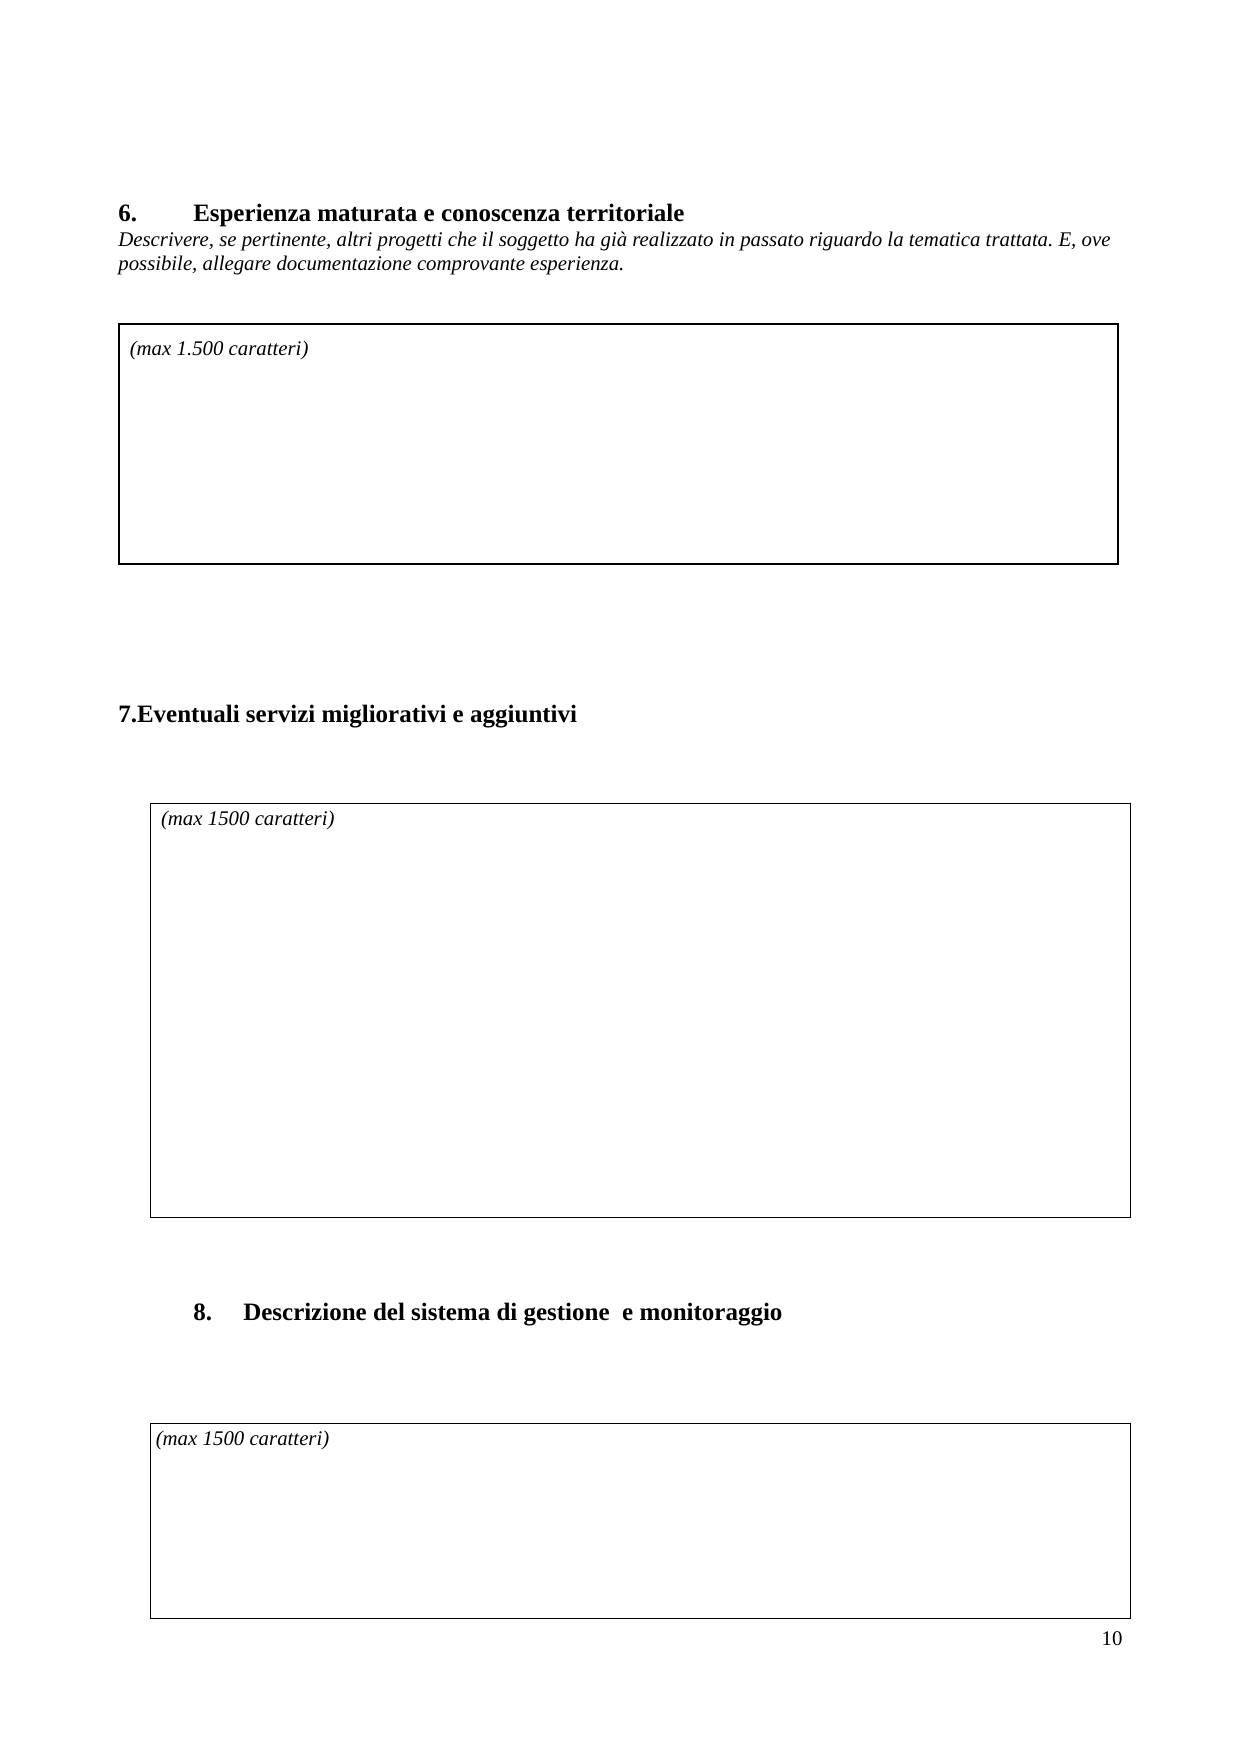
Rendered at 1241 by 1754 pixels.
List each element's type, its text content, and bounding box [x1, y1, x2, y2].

text (max 1500 caratteri) [151, 804, 1130, 830]
text (max 1500 caratteri) [151, 1424, 1130, 1450]
text Descrivere, se pertinente, altri progetti che il soggetto ha già realizzato in passato riguardo la tematica trattata. E, ove possibile, allegare documentazione comprovante esperienza. [118, 227, 1122, 275]
text 6. Esperienza maturata e conoscenza territoriale [118, 198, 1122, 227]
text 7.Eventuali servizi migliorativi e aggiuntivi [118, 699, 1122, 728]
list 8. Descrizione del sistema di gestione e monitoraggio [193, 1297, 1122, 1326]
table_header (max 1.500 caratteri) [120, 325, 1117, 562]
